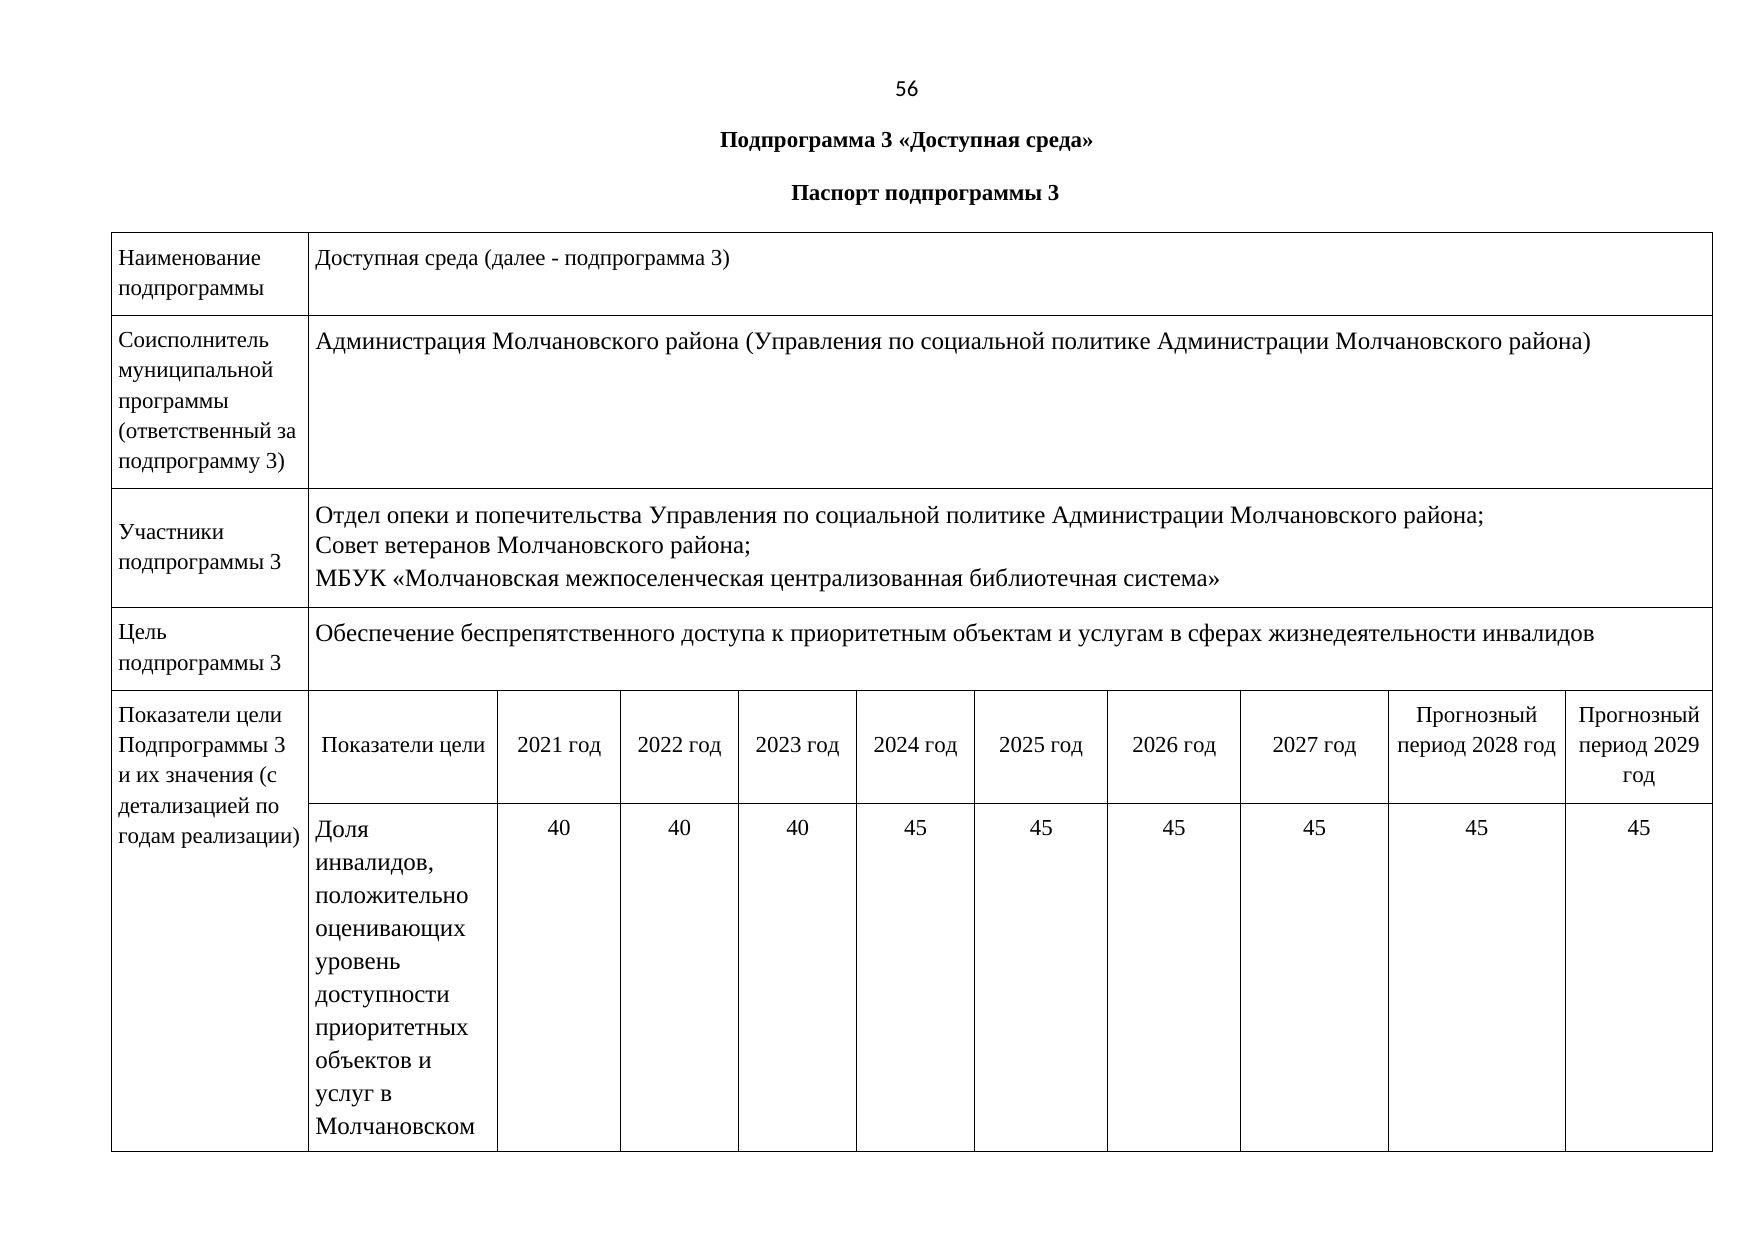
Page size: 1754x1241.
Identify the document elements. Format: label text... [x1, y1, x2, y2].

text Паспорт подпрограммы 3 [156, 179, 1695, 206]
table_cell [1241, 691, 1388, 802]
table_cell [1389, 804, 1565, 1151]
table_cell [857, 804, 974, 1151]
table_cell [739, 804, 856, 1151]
text Подпрограмма 3 «Доступная среда» [118, 127, 1695, 153]
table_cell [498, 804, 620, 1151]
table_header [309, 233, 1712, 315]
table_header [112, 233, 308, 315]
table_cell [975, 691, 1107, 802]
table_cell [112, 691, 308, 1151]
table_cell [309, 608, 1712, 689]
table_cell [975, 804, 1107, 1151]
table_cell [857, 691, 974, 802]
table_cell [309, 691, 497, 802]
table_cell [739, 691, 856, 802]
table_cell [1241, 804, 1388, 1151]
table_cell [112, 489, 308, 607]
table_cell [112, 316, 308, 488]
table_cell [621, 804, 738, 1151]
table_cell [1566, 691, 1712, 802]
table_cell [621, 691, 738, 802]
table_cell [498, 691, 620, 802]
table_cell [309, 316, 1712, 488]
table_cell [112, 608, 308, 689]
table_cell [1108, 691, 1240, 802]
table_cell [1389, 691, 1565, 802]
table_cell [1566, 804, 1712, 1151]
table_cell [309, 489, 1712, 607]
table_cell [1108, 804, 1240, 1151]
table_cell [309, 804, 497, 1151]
